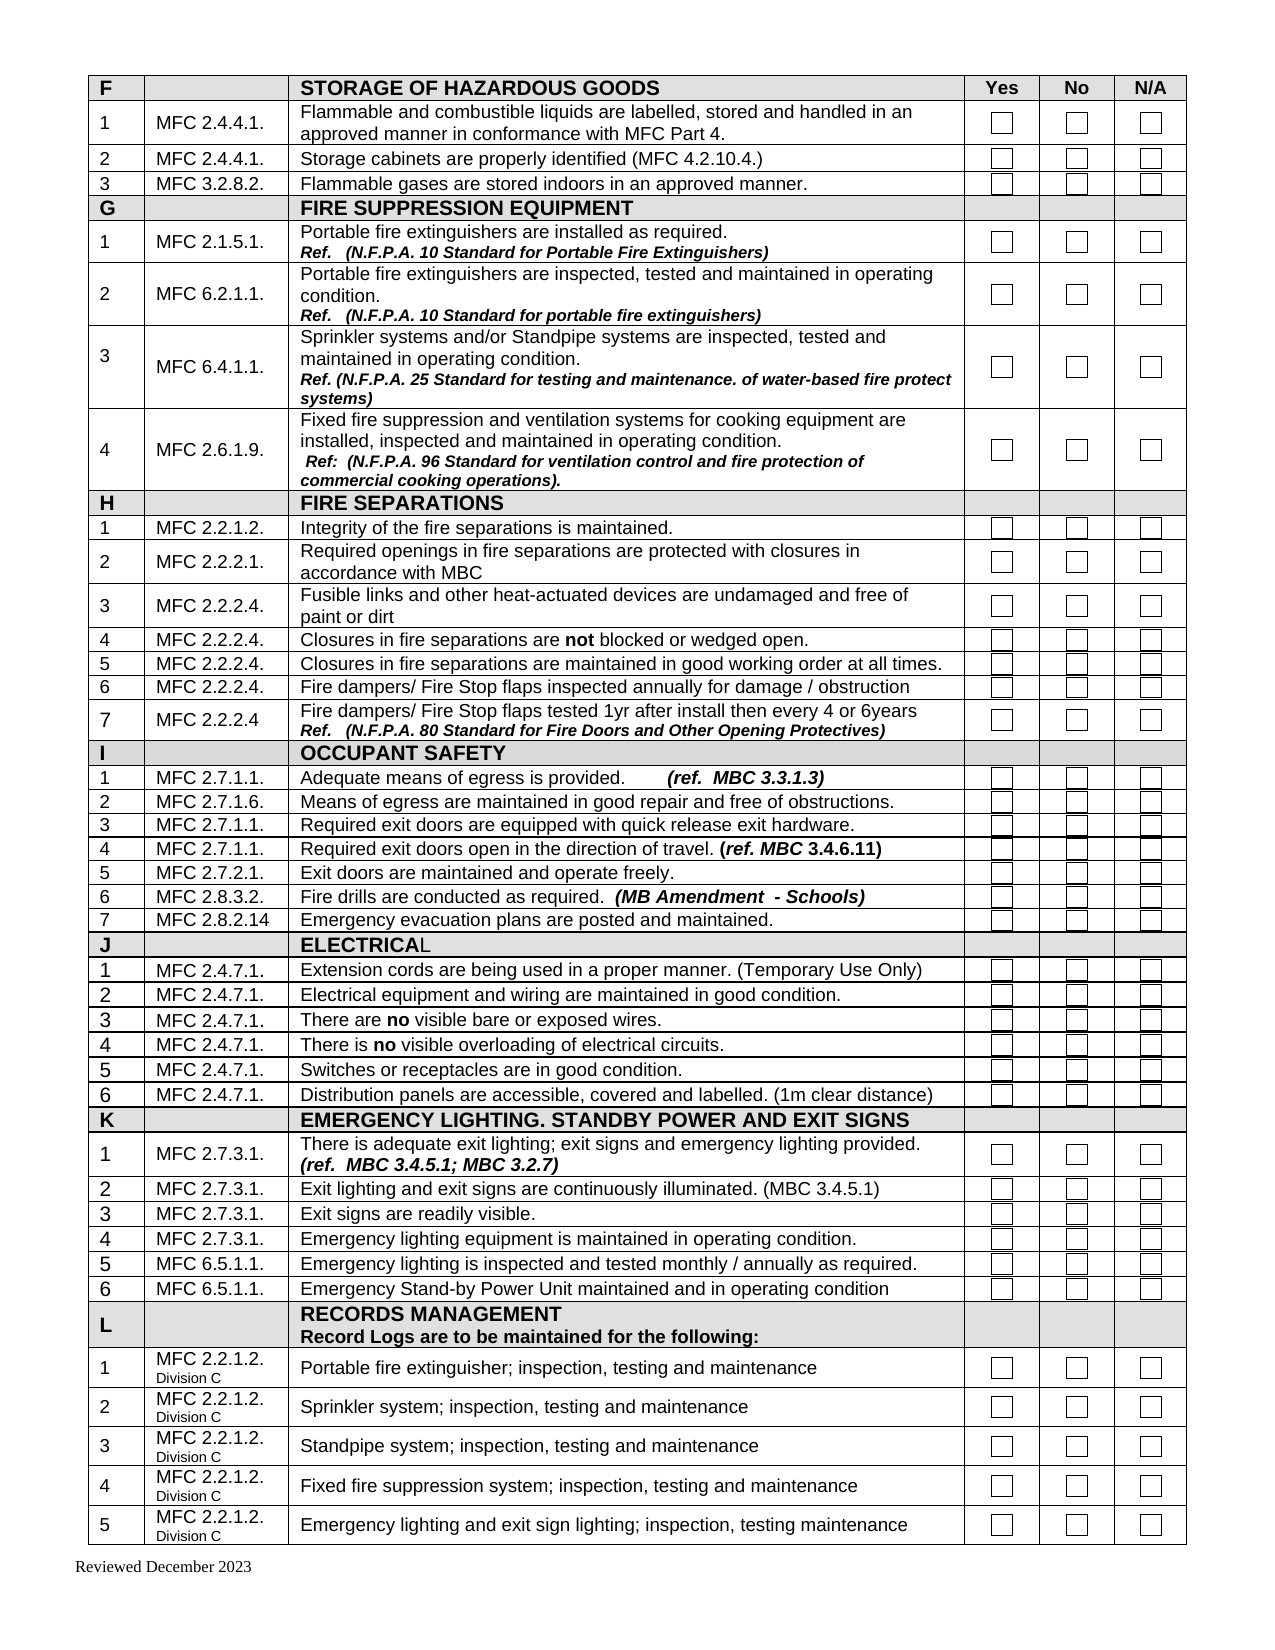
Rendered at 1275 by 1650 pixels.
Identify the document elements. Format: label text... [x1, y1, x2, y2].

table_cell [965, 766, 1039, 789]
table_cell H [89, 491, 144, 515]
table_cell [1115, 700, 1186, 740]
table_cell [965, 540, 1039, 583]
table_cell 1 [89, 1133, 144, 1176]
table_cell [965, 1506, 1039, 1544]
table_cell [1040, 1033, 1114, 1056]
table_cell [965, 1133, 1039, 1176]
table_cell 6 [89, 1277, 144, 1301]
table_cell [1040, 766, 1114, 789]
table_cell [965, 263, 1039, 325]
table_cell [1115, 145, 1186, 171]
table_cell Integrity of the fire separations is maintained. [289, 516, 964, 539]
table_cell Extension cords are being used in a proper manner. (Temporary Use Only) [289, 958, 964, 981]
table_cell 6 [89, 885, 144, 908]
table_cell 2.4.7.1. [145, 983, 288, 1006]
table_cell [1040, 1133, 1114, 1176]
table_cell 2.2.1.2. Division C [145, 1348, 288, 1387]
table_cell [965, 885, 1039, 908]
table_cell [1040, 958, 1114, 981]
table_cell [1115, 1466, 1186, 1505]
table_cell [1115, 983, 1186, 1006]
table_cell [145, 196, 288, 220]
table_cell 3 [89, 1008, 144, 1031]
table_cell 2 [89, 790, 144, 813]
table_cell [1115, 766, 1186, 789]
table_cell [965, 628, 1039, 651]
table_cell 4 [89, 409, 144, 490]
table_cell [965, 1033, 1039, 1056]
table_cell 2 [89, 1177, 144, 1201]
table_cell I [89, 741, 144, 765]
table_cell EMERGENCY LIGHTING. STANDBY POWER EXIT SIGNS [289, 1108, 964, 1131]
table_cell [1040, 790, 1114, 813]
table_cell Sprinkler system; inspection, testing and maintenance [289, 1388, 964, 1426]
table_cell 5 [89, 861, 144, 884]
table_cell MFC 2.2.2.1. [145, 540, 288, 583]
table_cell [965, 516, 1039, 539]
table_cell 6.5.1.1. [145, 1277, 288, 1301]
table_cell [1162, 838, 1186, 860]
table_cell 2 [89, 1388, 144, 1426]
table_cell 2.2.2.4. [145, 652, 288, 675]
table_cell 2 [89, 540, 144, 583]
table_cell Closures in fire separations are maintained in good working order at all times. [289, 652, 964, 675]
table_cell Fire drills are conducted as required. (MB Amendment - Schools) [289, 885, 964, 908]
table_cell [1040, 1227, 1114, 1251]
table_cell [1115, 1388, 1186, 1426]
table_cell 2.8.3.2. [145, 885, 288, 908]
table_cell 1 [89, 221, 144, 262]
table_cell [1040, 1388, 1114, 1426]
table_cell 4 [89, 1466, 144, 1505]
table_cell [965, 409, 1039, 490]
table_cell [1115, 628, 1186, 651]
table_cell 2.7.3.1. [145, 1202, 288, 1226]
table_cell [1115, 491, 1186, 515]
table_cell [1040, 263, 1114, 325]
table_cell Exit lighting and exit signs are continuously illuminated. (MBC 3.4.5.1) [289, 1177, 964, 1201]
table_cell Portable fire extinguishers are installed as required. Ref. (N.F.P.A. 10 Standard for Portable Fire Extinguishers) [289, 221, 964, 262]
table_cell ELECTRICAL [289, 933, 964, 956]
table_cell [965, 983, 1039, 1006]
table_cell Emergency lighting equipment is maintained in operating condition. [289, 1227, 964, 1251]
table_cell [1115, 1008, 1186, 1031]
table_cell [1115, 1177, 1186, 1201]
table_cell OCCUPANT SAFETY [289, 741, 964, 765]
table_cell [965, 909, 1039, 931]
table_cell SUPPRESSION EQUIPMENT [289, 196, 964, 220]
table_cell 5 [89, 1058, 144, 1081]
table_cell [965, 172, 1039, 195]
table_cell [1115, 1252, 1186, 1276]
table_cell [1115, 326, 1186, 408]
table_cell [965, 1202, 1039, 1226]
table_cell [1040, 172, 1114, 195]
table_cell [1040, 1202, 1114, 1226]
table_cell [965, 838, 991, 860]
table_cell 6 [89, 676, 144, 698]
table_cell [965, 652, 1039, 675]
table_cell [965, 676, 1039, 698]
table_cell [965, 221, 1039, 262]
table_cell [1115, 1506, 1186, 1544]
table_cell [1040, 741, 1114, 765]
table_cell Required openings in fire separations are protected with closures in accordance with MBC [289, 540, 964, 583]
table_cell 6.2.1.1. [145, 263, 288, 325]
table_cell Sprinkler systems and/or Standpipe systems are inspected, tested and maintained in operating condition. Ref. (N.F.P.A. 25 Standard for testing and maintenance. of water-based fire protect systems) [289, 326, 964, 408]
table_cell 3 [89, 172, 144, 195]
table_cell [965, 1108, 1039, 1131]
table_cell [1040, 838, 1066, 860]
table_cell Required exit doors open in the direction of travel. (ref. MBC 3.4.6.11) [289, 838, 964, 860]
table_cell 2.4.7.1. [145, 1083, 288, 1106]
table_cell [965, 814, 1039, 836]
table_cell 4 [89, 628, 144, 651]
table_cell [1040, 1058, 1114, 1081]
table_cell 1 [89, 1348, 144, 1387]
table_cell 1 [89, 766, 144, 789]
table_cell [965, 145, 1039, 171]
table_cell [1040, 196, 1114, 220]
table_cell [1115, 814, 1186, 836]
table_cell [965, 933, 1039, 956]
table_cell [1040, 1427, 1114, 1465]
table_cell [1040, 933, 1114, 956]
table_cell 6 [89, 1083, 144, 1106]
table_cell [1115, 540, 1186, 583]
table_cell [1115, 1108, 1186, 1131]
table_cell 3 [89, 584, 144, 627]
table_cell [965, 1058, 1039, 1081]
table_cell There is adequate exit lighting; exit signs and emergency lighting provided. (ref. MBC 3.4.5.1; MBC 3.2.7) [289, 1133, 964, 1176]
table_cell 2.4.4.1. [145, 145, 288, 171]
table_cell 1 [89, 958, 144, 981]
table_cell 2.7.3.1. [145, 1177, 288, 1201]
table_cell [1115, 933, 1186, 956]
table_cell [1040, 700, 1114, 740]
table_cell 2.2.1.2. Division C [145, 1506, 288, 1544]
table_cell [1040, 145, 1114, 171]
table_cell 2.1.5.1. [145, 221, 288, 262]
table_cell [965, 1466, 1039, 1505]
table_cell [965, 1388, 1039, 1426]
table_cell Flammable and combustible liquids are labelled, stored and handled in an approved manner in conformance with MFC Part 4. [289, 101, 964, 144]
table_cell [1115, 1227, 1186, 1251]
table_cell [1040, 983, 1114, 1006]
table_cell 3 [89, 814, 144, 836]
table_cell [1115, 885, 1186, 908]
table_cell [1040, 409, 1114, 490]
table_cell [1115, 221, 1186, 262]
table_cell [1141, 839, 1161, 859]
table_cell [1115, 790, 1186, 813]
table_cell [992, 839, 1012, 859]
table_cell Emergency evacuation plans are posted and maintained. [289, 909, 964, 931]
table_cell [1040, 1466, 1114, 1505]
table_cell [1115, 516, 1186, 539]
table_cell [965, 326, 1039, 408]
table_cell [1040, 1108, 1114, 1131]
table_cell [965, 861, 1039, 884]
table_cell Electrical equipment and wiring are maintained in good condition. [289, 983, 964, 1006]
table_cell [1115, 1033, 1186, 1056]
table_cell [1115, 263, 1186, 325]
table_cell [965, 1177, 1039, 1201]
table_cell RECORDS MANAGEMENT Record Logs are to be maintained for the following: [289, 1302, 964, 1347]
table_cell 3.2.8.2. [145, 172, 288, 195]
table_cell [1115, 652, 1186, 675]
table_cell [1040, 491, 1114, 515]
table_header [145, 76, 288, 100]
table_cell Portable fire extinguishers are inspected, tested and maintained in operating condition. Ref. (N.F.P.A. 10 Standard for portable fire extinguishers) [289, 263, 964, 325]
table_cell There is no visible overloading of electrical circuits. [289, 1033, 964, 1056]
table_cell [1115, 1202, 1186, 1226]
table_cell [145, 933, 288, 956]
table_cell 3 [89, 1427, 144, 1465]
table_cell [965, 1008, 1039, 1031]
table_cell 3 [89, 1202, 144, 1226]
table_cell 5 [89, 1506, 144, 1544]
table_cell 2.4.7.1. [145, 1008, 288, 1031]
table_cell 4 [89, 1033, 144, 1056]
table_cell [965, 584, 1039, 627]
table_cell [1115, 1427, 1186, 1465]
table_cell Required exit doors are equipped with quick release exit hardware. [289, 814, 964, 836]
table_cell [1040, 516, 1114, 539]
table_cell 2.4.7.1. [145, 958, 288, 981]
table_cell [965, 1302, 1039, 1347]
table_cell [1088, 838, 1114, 860]
table_cell [1040, 1083, 1114, 1106]
table_cell Emergency lighting and exit sign lighting; inspection, testing maintenance [289, 1506, 964, 1544]
table_cell [1040, 814, 1114, 836]
table_header No [1040, 76, 1114, 100]
table_cell [145, 1302, 288, 1347]
table_header N/A [1115, 76, 1186, 100]
table_cell 2.2.1.2. [145, 516, 288, 539]
table_cell 7 [89, 909, 144, 931]
table_cell [145, 741, 288, 765]
table_cell 5 [89, 1252, 144, 1276]
table_cell 2.4.4.1. [145, 101, 288, 144]
table_cell [1115, 1133, 1186, 1176]
table_cell 2.7.3.1. [145, 1227, 288, 1251]
table_cell Distribution panels are accessible, covered and labelled. (1m clear distance) [289, 1083, 964, 1106]
table_cell Exit doors are maintained and operate freely. [289, 861, 964, 884]
table_cell Exit signs are readily visible. [289, 1202, 964, 1226]
table_cell [1115, 909, 1186, 931]
table_cell 2.7.1.1. [145, 838, 288, 860]
table_cell [1040, 584, 1114, 627]
table_cell [1040, 326, 1114, 408]
table_cell Standpipe system; inspection, testing and maintenance [289, 1427, 964, 1465]
table_cell [1115, 1302, 1186, 1347]
table_cell [1115, 1058, 1186, 1081]
table_cell Portable fire extinguisher; inspection, testing and maintenance [289, 1348, 964, 1387]
table_cell 6.4.1.1. [145, 326, 288, 408]
table_cell [965, 196, 1039, 220]
table_cell [145, 1108, 288, 1131]
table_header F [89, 76, 144, 100]
table_cell [1013, 838, 1039, 860]
table_cell 2 [89, 263, 144, 325]
table_cell There are no visible bare or exposed wires. [289, 1008, 964, 1031]
table_cell [1040, 909, 1114, 931]
table_cell [1040, 1252, 1114, 1276]
table_cell [965, 1252, 1039, 1276]
table_cell [1115, 1083, 1186, 1106]
table_cell 1 [89, 516, 144, 539]
table_cell [1040, 861, 1114, 884]
table_cell Means of egress are maintained in good repair and free of obstructions. [289, 790, 964, 813]
table_cell 4 [89, 1227, 144, 1251]
table_cell [965, 958, 1039, 981]
table_cell Emergency lighting is inspected and tested monthly / annually as required. [289, 1252, 964, 1276]
table_cell [965, 700, 1039, 740]
table_cell [1040, 1177, 1114, 1201]
table_cell 2.8.2.14 [145, 909, 288, 931]
table_cell [1115, 584, 1186, 627]
table_cell FIRE SEPARATIONS [289, 491, 964, 515]
table_cell [1040, 540, 1114, 583]
table_cell [1040, 101, 1114, 144]
table_cell 2.7.3.1. [145, 1133, 288, 1176]
table_cell 7 [89, 700, 144, 740]
table_cell [1040, 1348, 1114, 1387]
table_cell [1115, 861, 1186, 884]
table_cell 2.7.1.1. [145, 766, 288, 789]
table_cell [965, 1348, 1039, 1387]
table_cell Fire dampers/ Fire Stop flaps tested 1yr after install then every 4 or 6years Ref. (N.F.P.A. 80 Standard for Fire Doors and Other Opening Protectives) [289, 700, 964, 740]
table_cell 2 [89, 145, 144, 171]
table_cell 2.2.1.2. Division C [145, 1427, 288, 1465]
table_cell 2.6.1.9. [145, 409, 288, 490]
table_cell Flammable gases are stored indoors in an approved manner. [289, 172, 964, 195]
table_cell [965, 1427, 1039, 1465]
table_cell 6.5.1.1. [145, 1252, 288, 1276]
table_cell [1067, 839, 1087, 859]
table_cell [1115, 741, 1186, 765]
table_cell Adequate means of egress is provided. (ref. MBC 3.3.1.3) [289, 766, 964, 789]
table_cell [965, 1083, 1039, 1106]
table_cell Fixed fire suppression system; inspection, testing and maintenance [289, 1466, 964, 1505]
table_cell 2.7.1.1. [145, 814, 288, 836]
table_cell 1 [89, 101, 144, 144]
table_cell [1040, 885, 1114, 908]
table_cell L [89, 1302, 144, 1347]
table_cell 5 [89, 652, 144, 675]
table_cell [1115, 101, 1186, 144]
table_cell 2.4.7.1. [145, 1058, 288, 1081]
table_cell [1115, 1277, 1186, 1301]
table_cell Fixed fire suppression and ventilation systems for cooking equipment are installed, inspected and maintained in operating condition. Ref: (N.F.P.A. 96 Standard for ventilation control and fire protection of commercial cooking operations). [289, 409, 964, 490]
table_cell [1040, 1277, 1114, 1301]
table_cell 3 [89, 326, 144, 408]
table_cell Switches or receptacles are in good condition. [289, 1058, 964, 1081]
table_cell Emergency Stand-by Power Unit maintained and in operating condition [289, 1277, 964, 1301]
table_cell [1115, 676, 1186, 698]
table_cell [1040, 652, 1114, 675]
table_cell 2.2.2.4. [145, 628, 288, 651]
table_cell Closures in fire separations are not blocked or wedged open. [289, 628, 964, 651]
table_cell [965, 790, 1039, 813]
table_cell 2.4.7.1. [145, 1033, 288, 1056]
table_cell [965, 1227, 1039, 1251]
table_cell 2.7.1.6. [145, 790, 288, 813]
table_cell [1040, 676, 1114, 698]
table_cell [965, 741, 1039, 765]
table_cell [145, 491, 288, 515]
table_cell [1115, 1348, 1186, 1387]
table_cell MFC 2.2.2.4. [145, 584, 288, 627]
table_cell Storage cabinets are properly identified (MFC 4.2.10.4.) [289, 145, 964, 171]
table_cell [965, 491, 1039, 515]
table_cell [965, 101, 1039, 144]
table_cell [1040, 1302, 1114, 1347]
table_cell [1040, 1506, 1114, 1544]
table_cell [1040, 221, 1114, 262]
table_cell [1115, 196, 1186, 220]
table_cell MFC 2.2.2.4. [145, 676, 288, 698]
table_cell Fusible links and other heat-actuated devices are undamaged and free of paint or dirt [289, 584, 964, 627]
table_cell [965, 1277, 1039, 1301]
table_cell G [89, 196, 144, 220]
table_cell [1115, 958, 1186, 981]
table_header Yes [965, 76, 1039, 100]
table_cell 2.2.1.2. Division C [145, 1466, 288, 1505]
table_cell J [89, 933, 144, 956]
table_cell 2.2.1.2. Division C [145, 1388, 288, 1426]
table_cell 4 [89, 838, 144, 860]
table_cell [1040, 628, 1114, 651]
table_cell Fire dampers/ Fire Stop flaps inspected annually for damage / obstruction [289, 676, 964, 698]
table_cell [1115, 172, 1186, 195]
table_cell 2 [89, 983, 144, 1006]
table_cell [1115, 838, 1140, 860]
table_cell 2.7.2.1. [145, 861, 288, 884]
table_cell [1040, 1008, 1114, 1031]
table_cell [1115, 409, 1186, 490]
table_cell K [89, 1108, 144, 1131]
table_header STORAGE OF HAZARDOUS GOODS [289, 76, 964, 100]
table_cell MFC 2.2.2.4 [145, 700, 288, 740]
